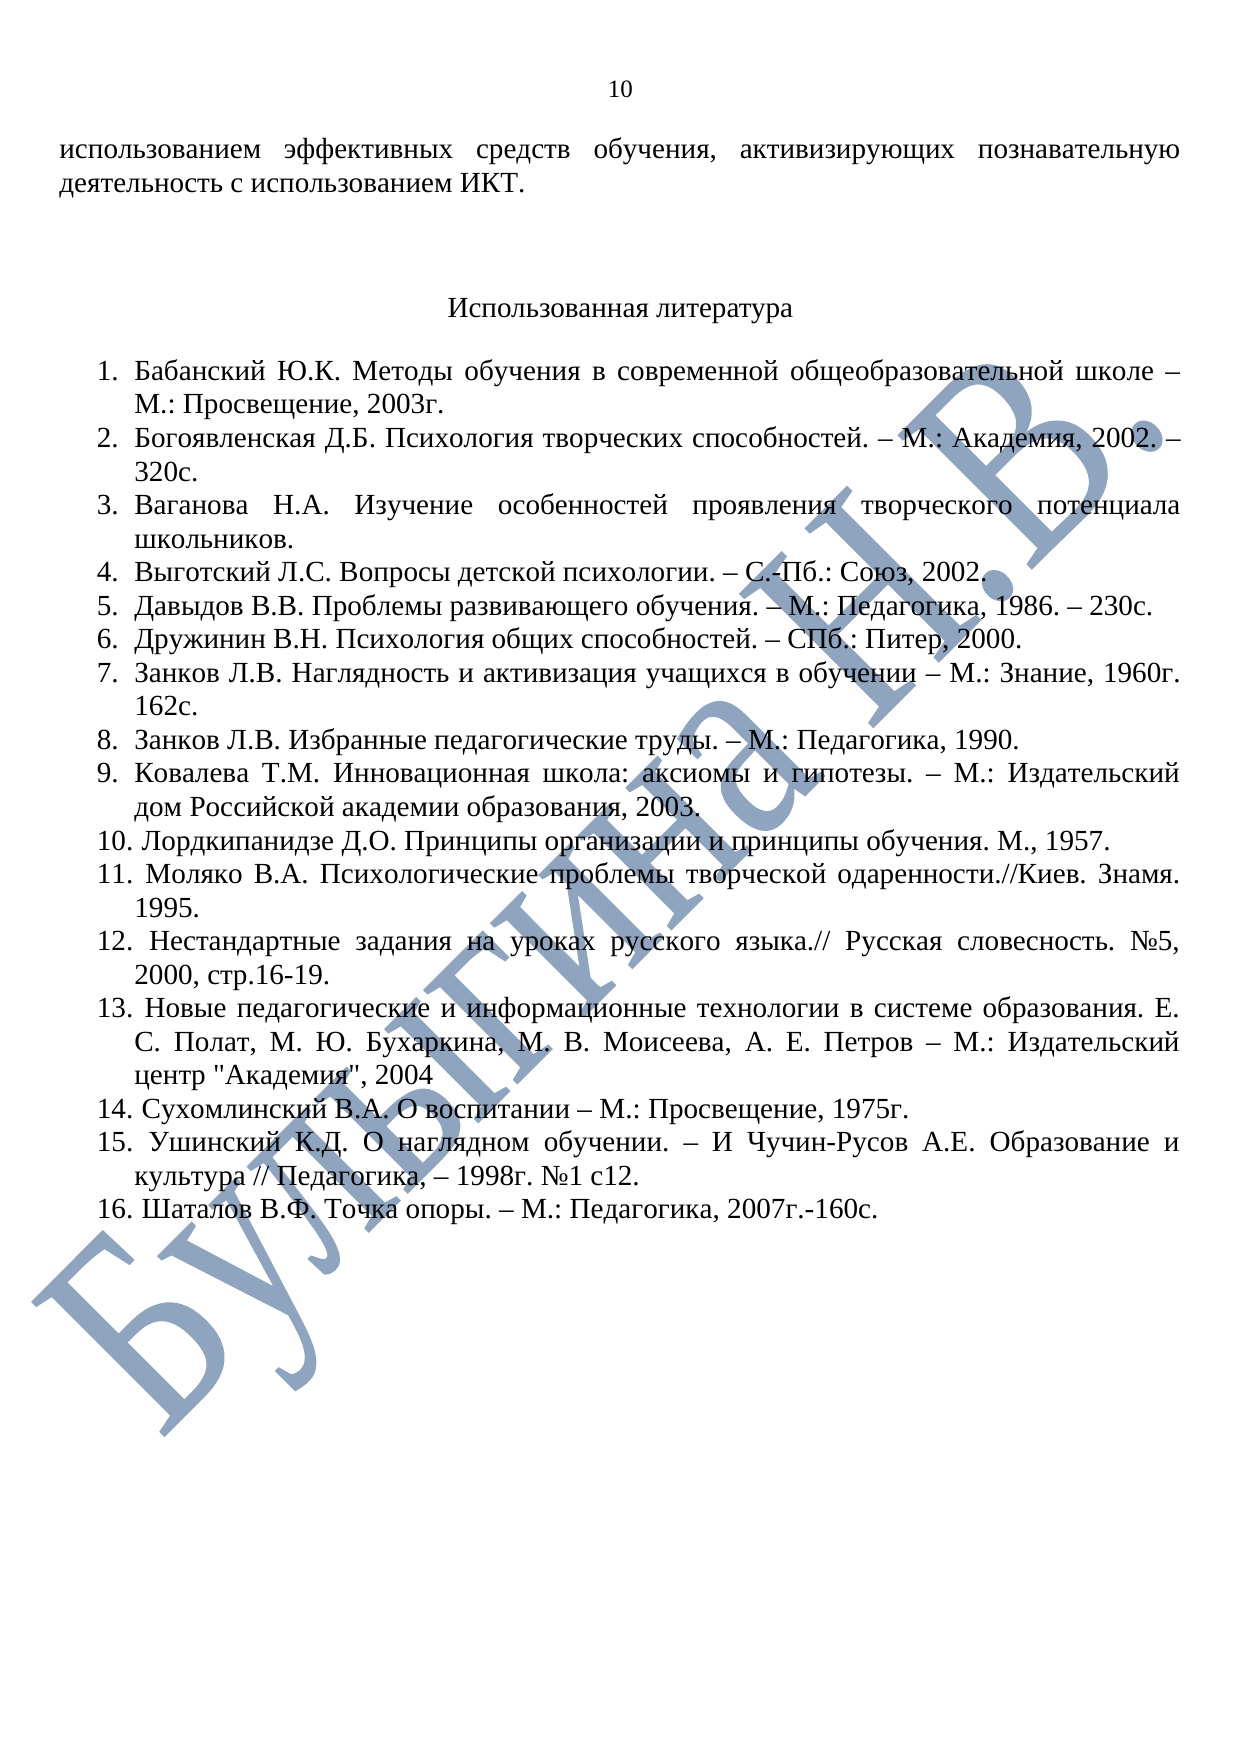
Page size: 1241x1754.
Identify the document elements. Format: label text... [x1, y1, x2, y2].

text Использованная литература [59, 290, 1181, 324]
list Нестандартные задания на уроках русского языка.// Русская словесность. №5, 2000, стр.16-19. [97, 923, 1181, 990]
list Ушинский К.Д. О наглядном обучении. – И Чучин-Русов А.Е. Образование и культура // Педагогика, – 1998г. №1 с12. [97, 1124, 1181, 1192]
list Сухомлинский В.А. О воспитании – М.: Просвещение, 1975г. [97, 1091, 1181, 1124]
list Занков Л.В. Избранные педагогические труды. – М.: Педагогика, 1990. [97, 722, 1181, 756]
list Богоявленская Д.Б. Психология творческих способностей. – М.: Академия, 2002. – 320с. [97, 420, 1181, 487]
list Бабанский Ю.К. Методы обучения в современной общеобразовательной школе – М.: Просвещение, 2003г. [97, 353, 1181, 420]
list Ваганова Н.А. Изучение особенностей проявления творческого потенциала школьников. [97, 487, 1181, 554]
list Шаталов В.Ф. Точка опоры. – М.: Педагогика, 2007г.-160с. [97, 1192, 1181, 1225]
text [59, 131, 1181, 198]
list Лордкипанидзе Д.О. Принципы организации и принципы обучения. М., 1957. [97, 823, 1181, 856]
list Новые педагогические и информационные технологии в системе образования. Е. С. Полат, М. Ю. Бухаркина, М. В. Моисеева, А. Е. Петров – М.: Издательский центр "Академия", 2004 [97, 990, 1181, 1091]
list Ковалева Т.М. Инновационная школа: аксиомы и гипотезы. – М.: Издательский дом Российской академии образования, 2003. [97, 756, 1181, 823]
list Давыдов В.В. Проблемы развивающего обучения. – М.: Педагогика, 1986. – 230с. [97, 588, 1181, 621]
list Дружинин В.Н. Психология общих способностей. – СПб.: Питер, 2000. [97, 621, 1181, 655]
list Моляко В.А. Психологические проблемы творческой одаренности.//Киев. Знамя. 1995. [97, 856, 1181, 923]
list Выготский Л.С. Вопросы детской психологии. – С.-Пб.: Союз, 2002. [97, 554, 1181, 588]
list Занков Л.В. Наглядность и активизация учащихся в обучении – М.: Знание, 1960г. 162с. [97, 655, 1181, 722]
